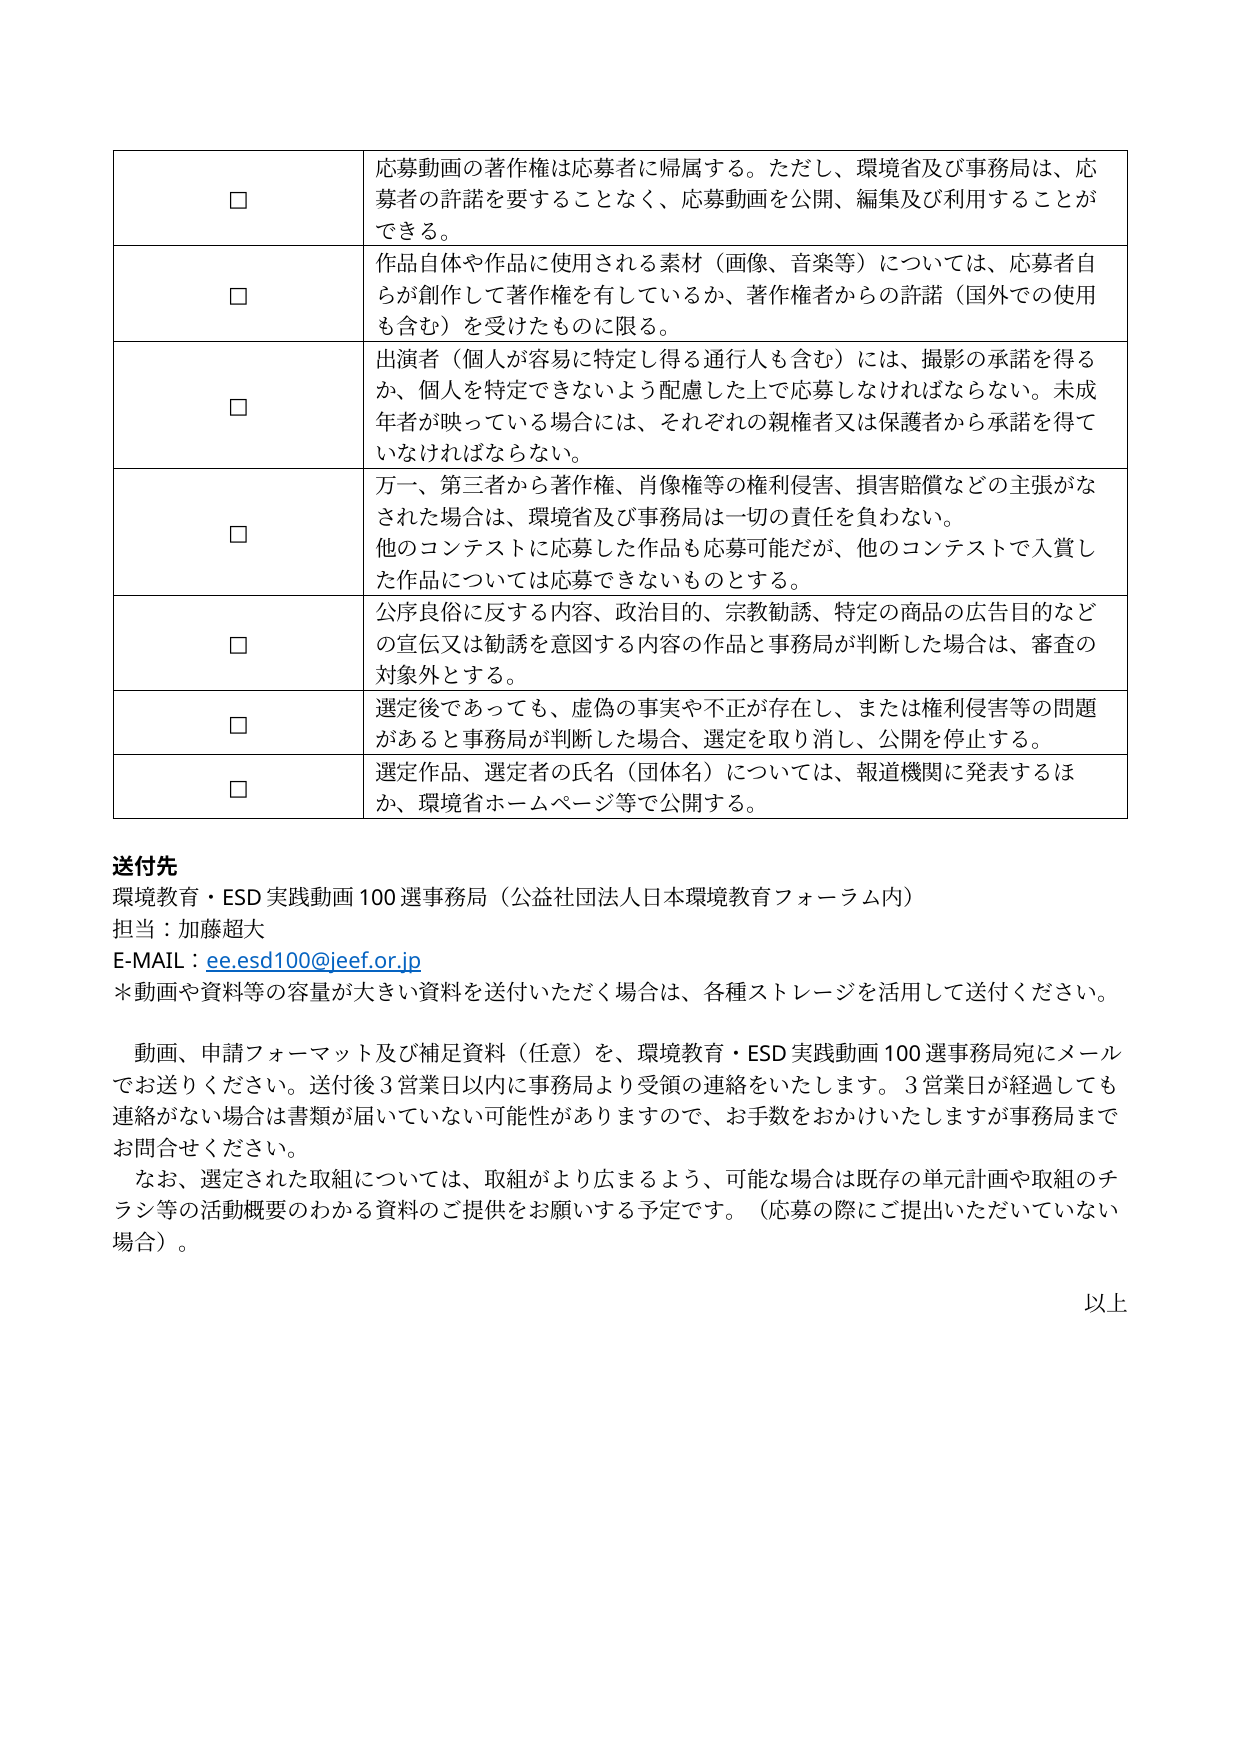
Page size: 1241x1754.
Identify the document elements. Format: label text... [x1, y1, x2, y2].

text E-MAIL：ee.esd100@jeef.or.jp [112, 943, 1128, 975]
table_cell □ [114, 246, 363, 341]
table_cell 万一、第三者から著作権、肖像権等の権利侵害、損害賠償などの主張がなされた場合は、環境省及び事務局は一切の責任を負わない。 他のコンテストに応募した作品も応募可能だが、他のコンテストで入賞した作品については応募できないものとする。 [364, 469, 1127, 594]
table_cell □ [114, 151, 363, 245]
table_cell 選定後であっても、虚偽の事実や不正が存在し、または権利侵害等の問題があると事務局が判断した場合、選定を取り消し、公開を停止する。 [364, 691, 1127, 754]
text なお、選定された取組については、取組がより広まるよう、可能な場合は既存の単元計画や取組のチラシ等の活動概要のわかる資料のご提供をお願いする予定です。（応募の際にご提出いただいていない場合）。 [112, 1162, 1128, 1257]
table_cell □ [114, 469, 363, 594]
table_cell 出演者（個人が容易に特定し得る通行人も含む）には、撮影の承諾を得るか、個人を特定できないよう配慮した上で応募しなければならない。未成年者が映っている場合には、それぞれの親権者又は保護者から承諾を得ていなければならない。 [364, 342, 1127, 468]
text 送付先 [112, 849, 1128, 880]
text 担当：加藤超大 [112, 912, 1128, 943]
text ＊動画や資料等の容量が大きい資料を送付いただく場合は、各種ストレージを活用して送付ください。 [112, 975, 1128, 1006]
table_cell 公序良俗に反する内容、政治目的、宗教勧誘、特定の商品の広告目的などの宣伝又は勧誘を意図する内容の作品と事務局が判断した場合は、審査の対象外とする。 [364, 596, 1127, 690]
table_cell □ [114, 596, 363, 690]
table_cell 応募動画の著作権は応募者に帰属する。ただし、環境省及び事務局は、応募者の許諾を要することなく、応募動画を公開、編集及び利用することができる。 [364, 151, 1127, 245]
table_cell □ [114, 691, 363, 754]
text 動画、申請フォーマット及び補足資料（任意）を、環境教育・ESD実践動画100選事務局宛にメールでお送りください。送付後３営業日以内に事務局より受領の連絡をいたします。３営業日が経過しても連絡がない場合は書類が届いていない可能性がありますので、お手数をおかけいたしますが事務局までお問合せください。 [112, 1036, 1128, 1162]
table_cell □ [114, 755, 363, 818]
table_cell □ [114, 342, 363, 468]
table_cell 選定作品、選定者の氏名（団体名）については、報道機関に発表するほか、環境省ホームページ等で公開する。 [364, 755, 1127, 818]
table_cell 作品自体や作品に使用される素材（画像、音楽等）については、応募者自らが創作して著作権を有しているか、著作権者からの許諾（国外での使用も含む）を受けたものに限る。 [364, 246, 1127, 341]
text 環境教育・ESD実践動画100選事務局（公益社団法人日本環境教育フォーラム内） [112, 880, 1128, 912]
text 以上 [112, 1286, 1128, 1318]
